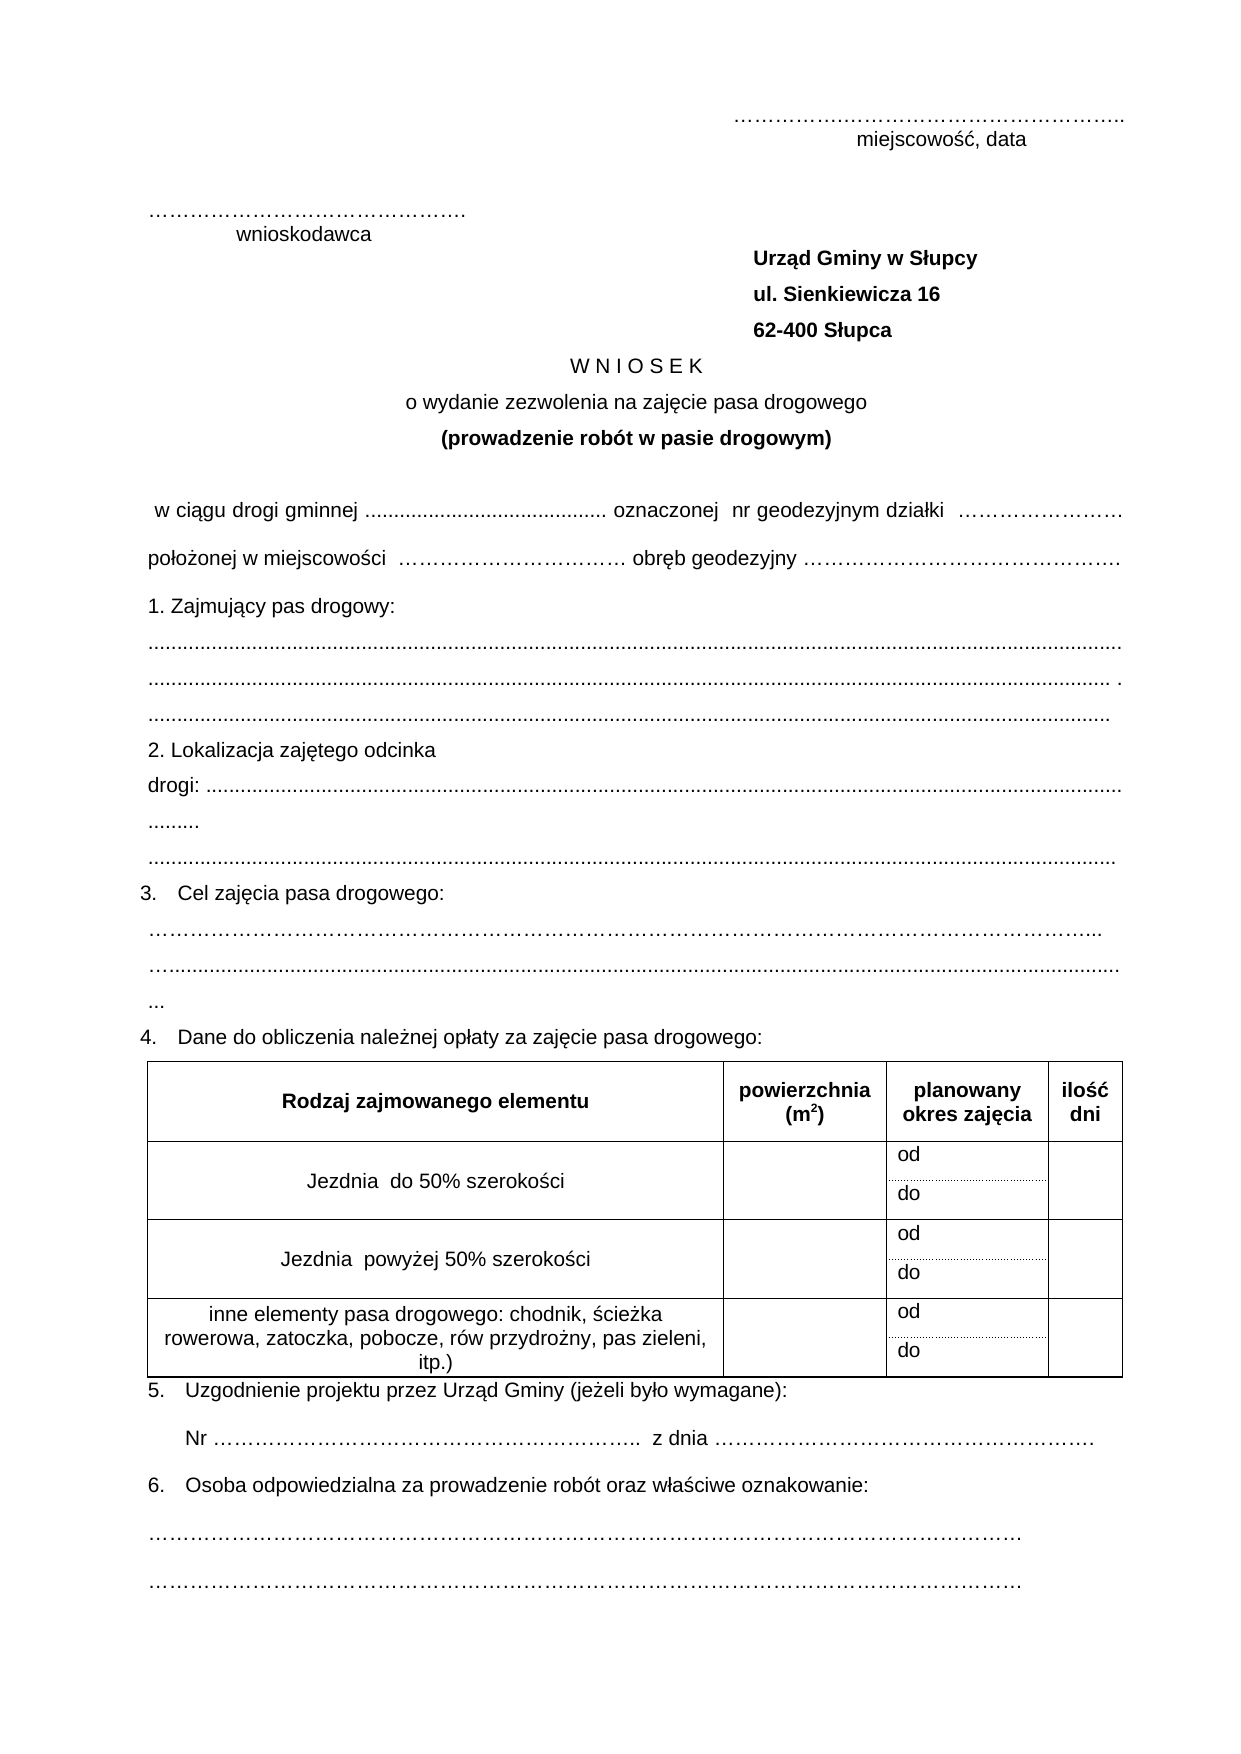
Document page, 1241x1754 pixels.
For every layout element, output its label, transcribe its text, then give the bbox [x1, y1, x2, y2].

text ………………………………………………………………………………………………………………………...…........................................................................................................................................................................ [148, 917, 1125, 1013]
text miejscowość, data [148, 126, 1125, 150]
text Urząd Gminy w Słupcy [148, 246, 1125, 270]
text W N I O S E K [148, 354, 1125, 378]
text ……………………………………………………………………………………………………………… [148, 1569, 1125, 1593]
table_cell [724, 1142, 886, 1219]
text ………………………………………. [148, 198, 1125, 222]
text w ciągu drogi gminnej .......................................... oznaczonej nr geodezyjnym działki …………………… położonej w miejscowości …………………………… obręb geodezyjny ………………………………………. [148, 498, 1125, 570]
table_header planowany okres zajęcia [887, 1062, 1048, 1141]
text o wydanie zezwolenia na zajęcie pasa drogowego [148, 390, 1125, 414]
list Cel zajęcia pasa drogowego: [140, 881, 1125, 905]
table_cell od [887, 1142, 1048, 1180]
list Uzgodnienie projektu przez Urząd Gminy (jeżeli było wymagane): Nr …………………………………………………….. z dnia ………………………………………………. [148, 1377, 1125, 1449]
table_cell od [887, 1220, 1048, 1259]
table_cell [724, 1220, 886, 1298]
table_cell do [887, 1180, 1048, 1219]
text ul. Sienkiewicza 16 [148, 282, 1125, 306]
list Osoba odpowiedzialna za prowadzenie robót oraz właściwe oznakowanie: [148, 1473, 1125, 1497]
table_header Rodzaj zajmowanego elementu [148, 1062, 723, 1141]
table_cell [1049, 1142, 1122, 1219]
table_cell do [887, 1259, 1048, 1298]
table_cell inne elementy pasa drogowego: chodnik, ścieżka rowerowa, zatoczka, pobocze, rów przydrożny, pas zieleni, itp.) [148, 1299, 723, 1376]
table_cell [1049, 1299, 1122, 1376]
text 62-400 Słupca [148, 318, 1125, 342]
table_cell [1049, 1220, 1122, 1298]
text …………….………………………………….. [148, 102, 1125, 126]
list Dane do obliczenia należnej opłaty za zajęcie pasa drogowego: [140, 1025, 1125, 1049]
table_cell od [887, 1299, 1048, 1337]
text ................................................................................................................................................................................................................................................................................................................................................ ........................................................................................................................................................................ [148, 629, 1125, 725]
text ........................................................................................................................................................................ [148, 845, 1125, 869]
table_cell Jezdnia do 50% szerokości [148, 1142, 723, 1219]
table_cell [724, 1299, 886, 1376]
text 1. Zajmujący pas drogowy: [148, 594, 1125, 618]
text wnioskodawca [148, 222, 1125, 246]
text 2. Lokalizacja zajętego odcinka drogi: ........................................................................................................................................................................ [148, 737, 1125, 833]
table_header ilość dni [1049, 1062, 1122, 1141]
table_cell do [887, 1337, 1048, 1376]
table_cell Jezdnia powyżej 50% szerokości [148, 1220, 723, 1298]
text (prowadzenie robót w pasie drogowym) [148, 426, 1125, 450]
table_header powierzchnia (m2) [724, 1062, 886, 1141]
text ……………………………………………………………………………………………………………… [148, 1521, 1125, 1545]
